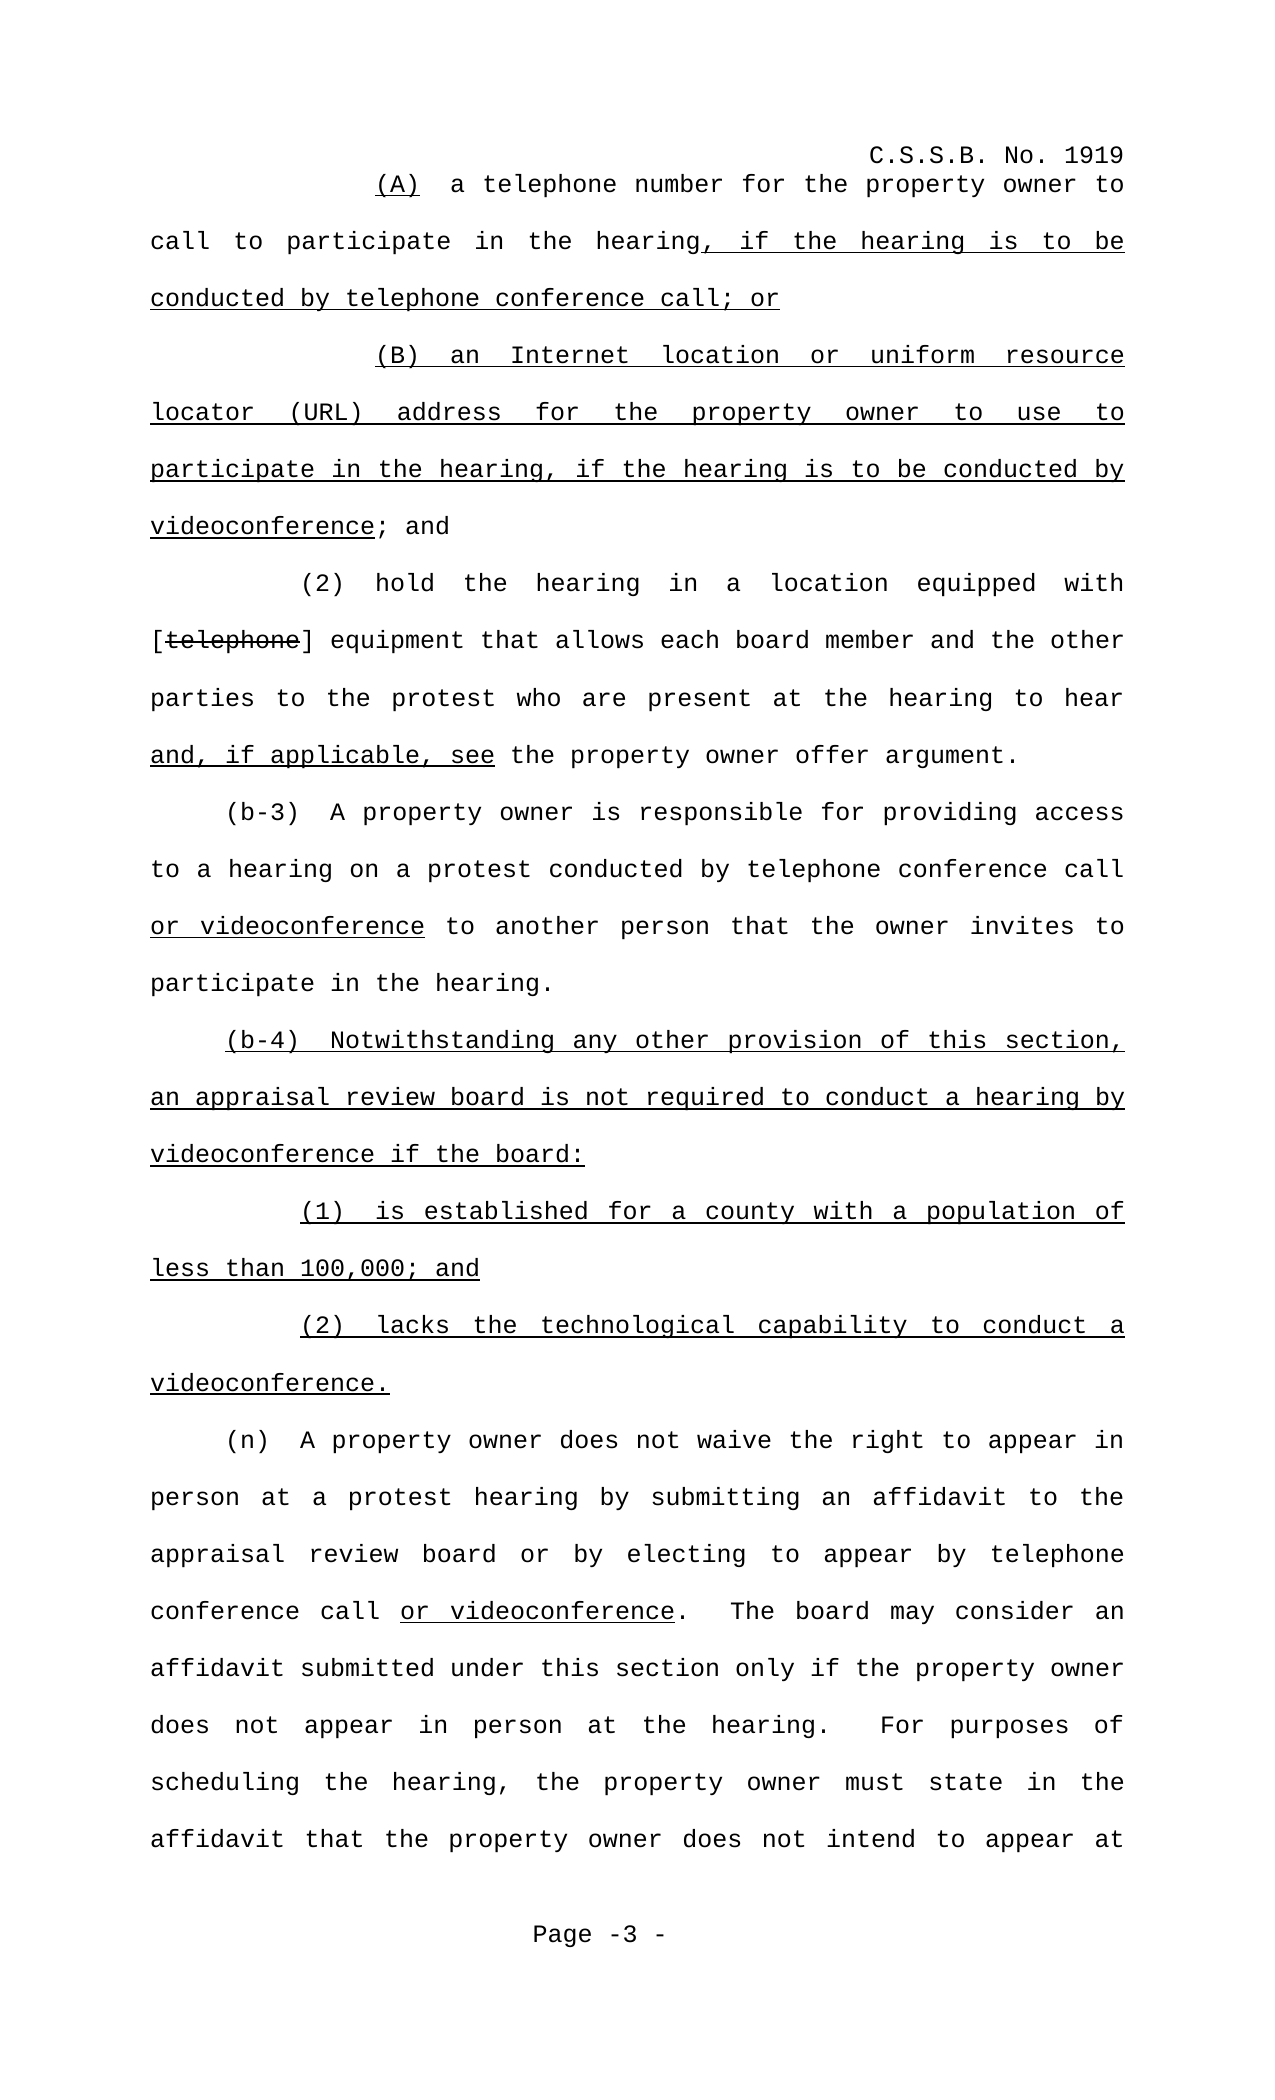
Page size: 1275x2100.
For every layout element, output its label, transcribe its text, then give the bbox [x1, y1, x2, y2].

text (b-4) Notwithstanding any other provision of this section, an appraisal review board is not required to conduct a hearing by videoconference if the board: [150, 1110, 1125, 1170]
text (2) hold the hearing in a location equipped with [telephone] equipment that allows each board member and the other parties to the protest who are present at the hearing to hear and, if applicable, see the property owner offer argument. [150, 571, 1125, 771]
text (B) an Internet location or uniform resource locator (URL) address for the property owner to use to participate in the hearing, if the hearing is to be conducted by videoconference; and [150, 425, 1125, 480]
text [150, 1427, 1125, 1855]
text (B) an Internet location or uniform resource locator (URL) address for the property owner to use to participate in the hearing, if the hearing is to be conducted by videoconference; and [150, 342, 1125, 423]
text (1) is established for a county with a population of less than 100,000; and [150, 1199, 1125, 1284]
text (A) a telephone number for the property owner to call to participate in the hearing, if the hearing is to be conducted by telephone conference call; or [150, 171, 1125, 314]
text (b-3) A property owner is responsible for providing access to a hearing on a protest conducted by telephone conference call or videoconference to another person that the owner invites to participate in the hearing. [150, 799, 1125, 999]
text (b-4) Notwithstanding any other provision of this section, an appraisal review board is not required to conduct a hearing by videoconference if the board: [150, 1027, 1125, 1108]
text (2) lacks the technological capability to conduct a videoconference. [150, 1313, 1125, 1398]
text (B) an Internet location or uniform resource locator (URL) address for the property owner to use to participate in the hearing, if the hearing is to be conducted by videoconference; and [150, 482, 1125, 542]
